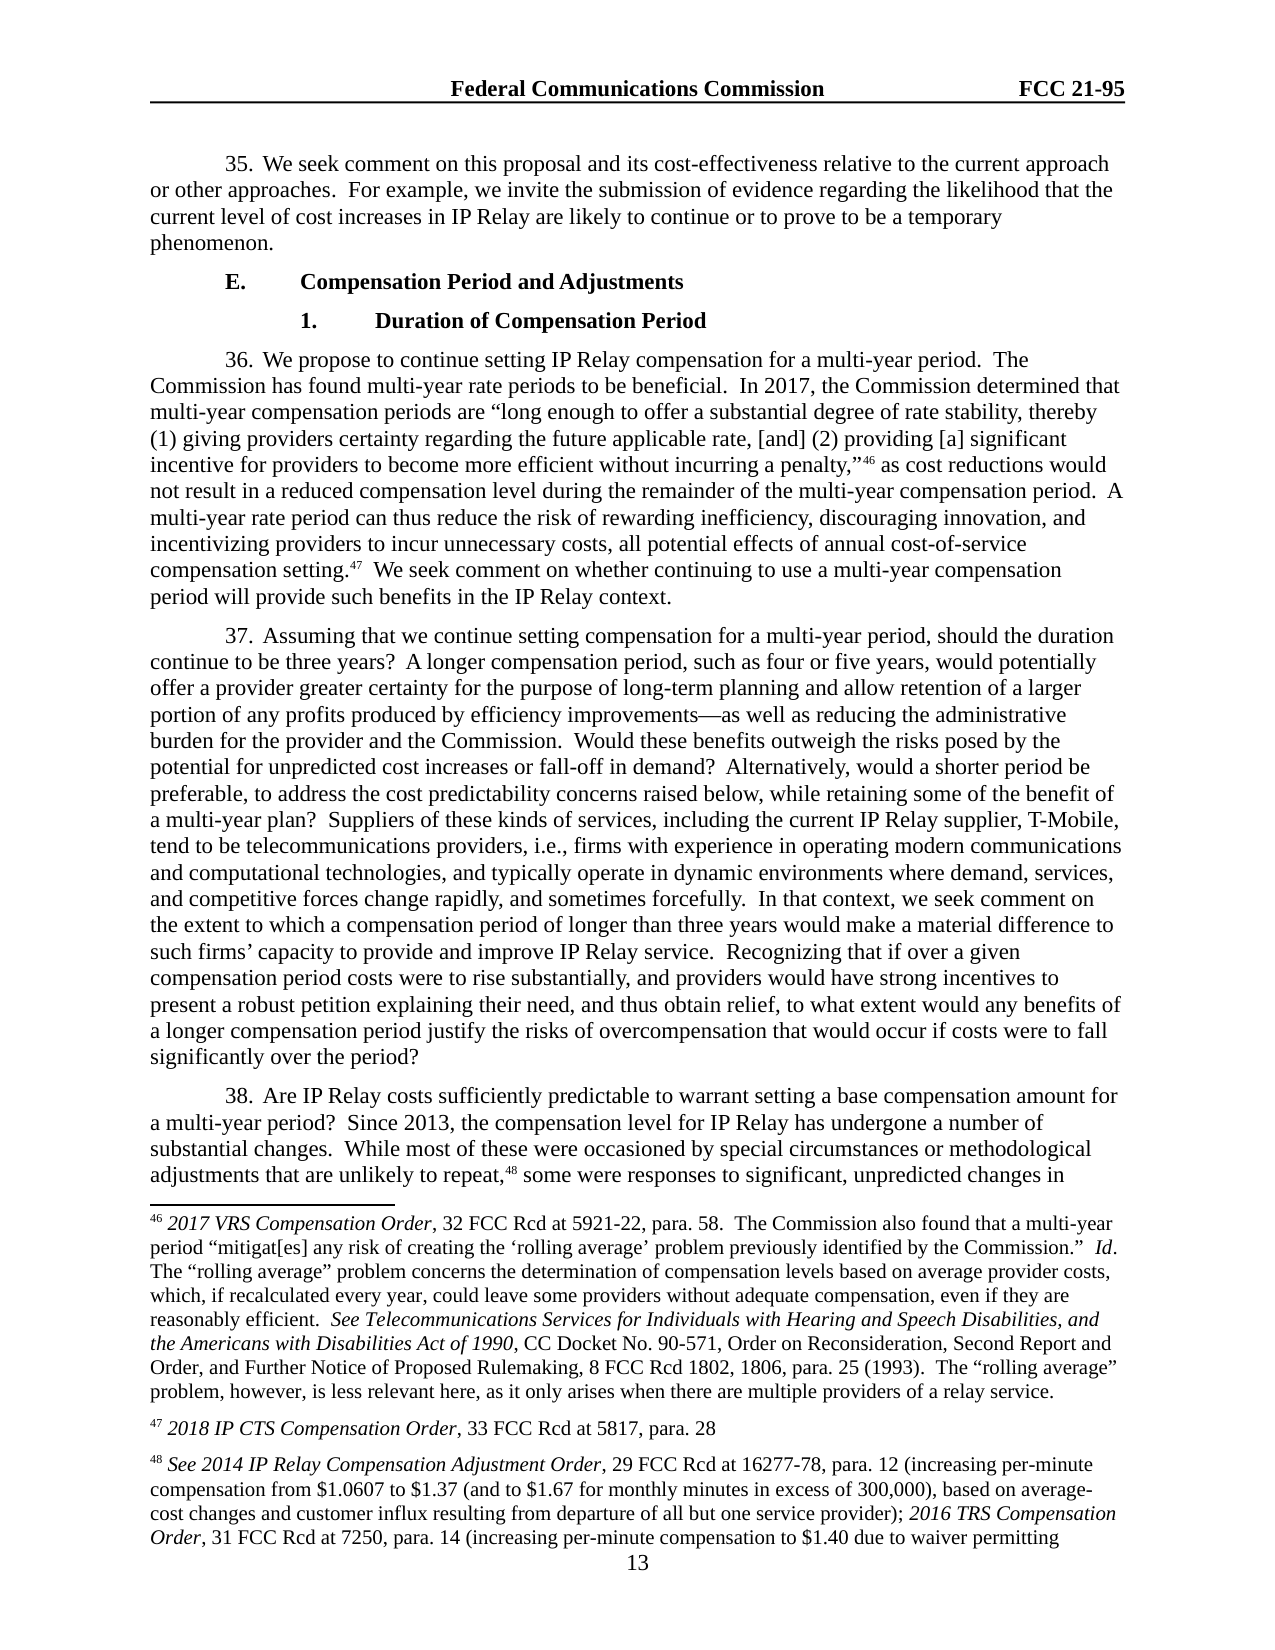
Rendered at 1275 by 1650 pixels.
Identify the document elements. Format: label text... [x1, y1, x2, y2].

text We seek comment on this proposal and its cost-effectiveness relative to the current approach or other approaches. For example, we invite the submission of evidence regarding the likelihood that the current level of cost increases in IP Relay are likely to continue or to prove to be a temporary phenomenon. [150, 150, 1125, 255]
subtitle Duration of Compensation Period [300, 307, 1125, 333]
subtitle Compensation Period and Adjustments [225, 268, 1125, 294]
text We propose to continue setting IP Relay compensation for a multi-year period. The Commission has found multi-year rate periods to be beneficial. In 2017, the Commission determined that multi-year compensation periods are “long enough to offer a substantial degree of rate stability, thereby (1) giving providers certainty regarding the future applicable rate, [and] (2) providing [a] significant incentive for providers to become more efficient without incurring a penalty,” as cost reductions would not result in a reduced compensation level during the remainder of the multi-year compensation period. A multi-year rate period can thus reduce the risk of rewarding inefficiency, discouraging innovation, and incentivizing providers to incur unnecessary costs, all potential effects of annual cost-of-service compensation setting. We seek comment on whether continuing to use a multi-year compensation period will provide such benefits in the IP Relay context. [150, 346, 1125, 609]
text Assuming that we continue setting compensation for a multi-year period, should the duration continue to be three years? A longer compensation period, such as four or five years, would potentially offer a provider greater certainty for the purpose of long-term planning and allow retention of a larger portion of any profits produced by efficiency improvements—as well as reducing the administrative burden for the provider and the Commission. Would these benefits outweigh the risks posed by the potential for unpredicted cost increases or fall-off in demand? Alternatively, would a shorter period be preferable, to address the cost predictability concerns raised below, while retaining some of the benefit of a multi-year plan? Suppliers of these kinds of services, including the current IP Relay supplier, T-Mobile, tend to be telecommunications providers, i.e., firms with experience in operating modern communications and computational technologies, and typically operate in dynamic environments where demand, services, and competitive forces change rapidly, and sometimes forcefully. In that context, we seek comment on the extent to which a compensation period of longer than three years would make a material difference to such firms’ capacity to provide and improve IP Relay service. Recognizing that if over a given compensation period costs were to rise substantially, and providers would have strong incentives to present a robust petition explaining their need, and thus obtain relief, to what extent would any benefits of a longer compensation period justify the risks of overcompensation that would occur if costs were to fall significantly over the period? [150, 622, 1125, 1070]
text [150, 1082, 1125, 1188]
